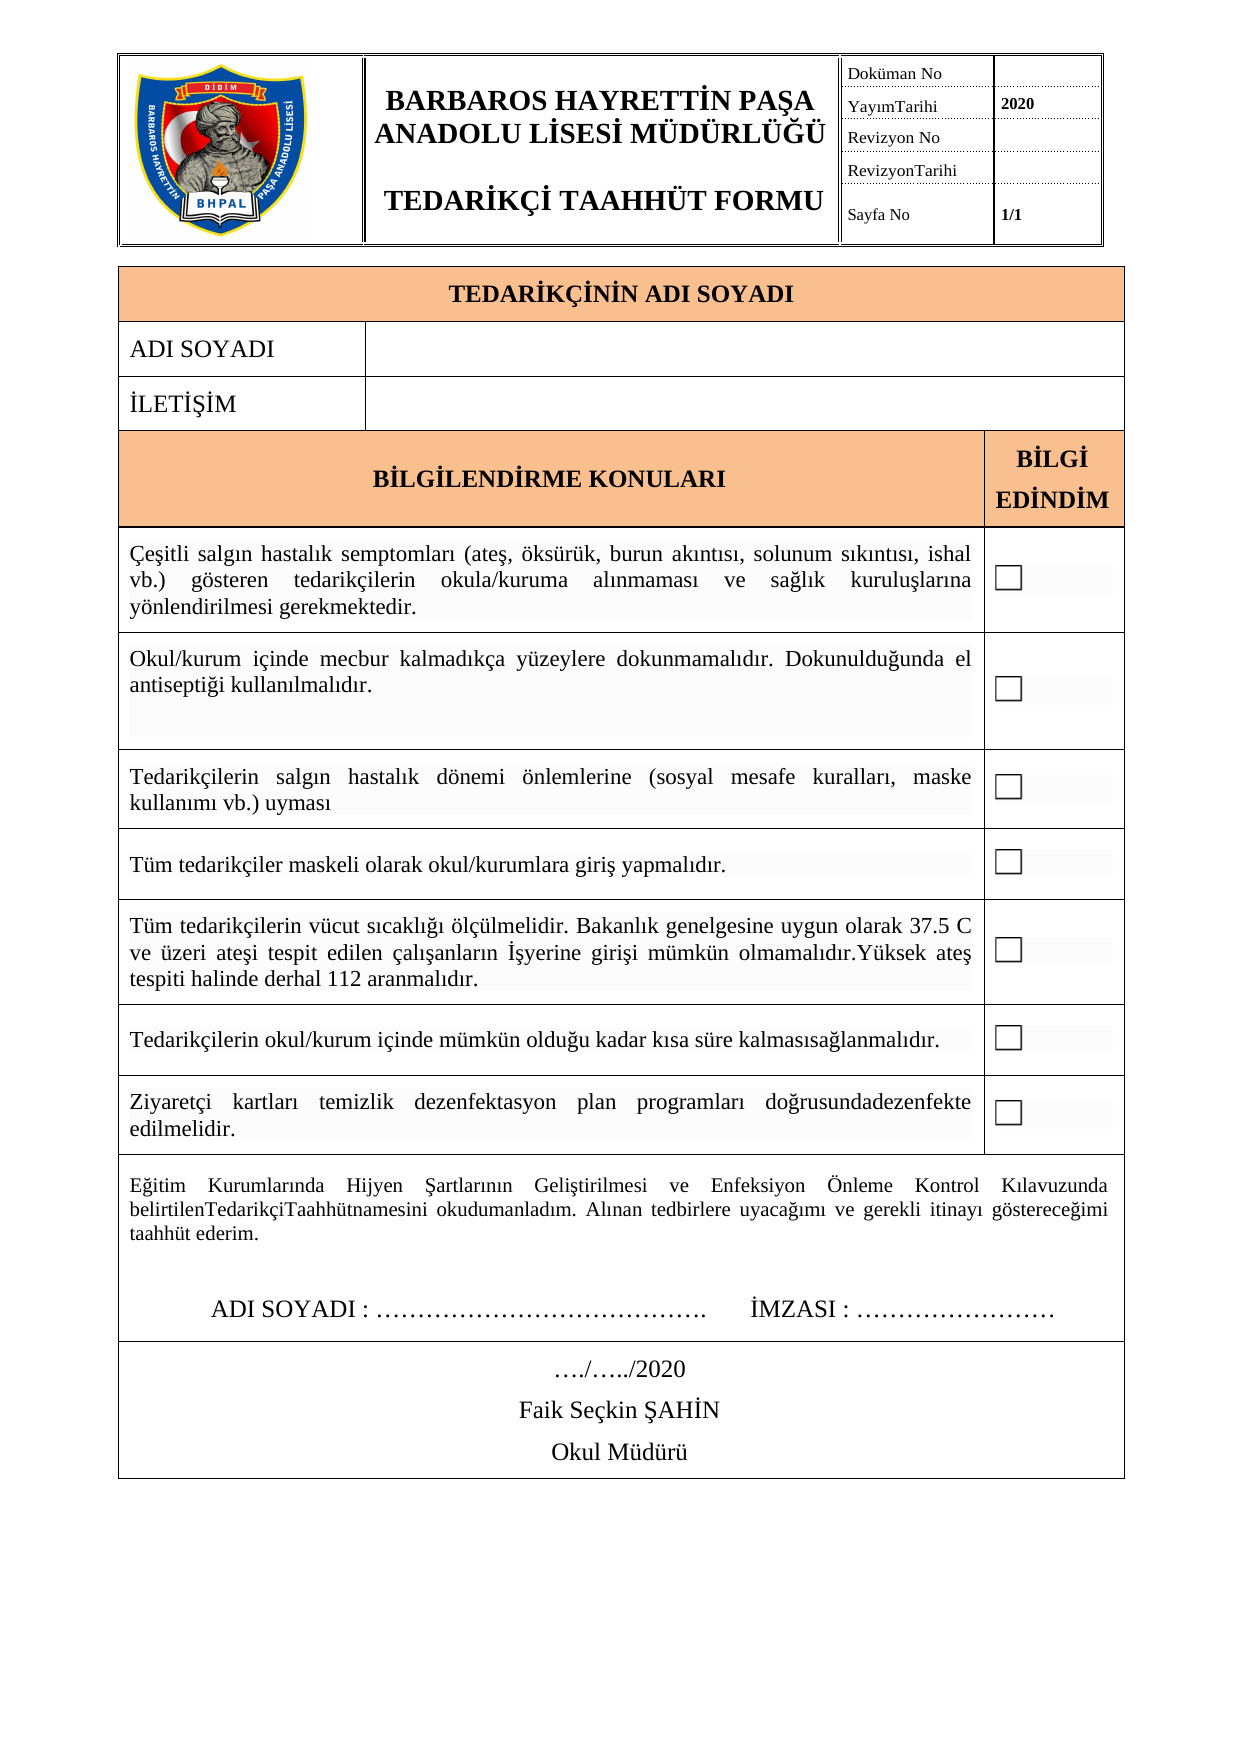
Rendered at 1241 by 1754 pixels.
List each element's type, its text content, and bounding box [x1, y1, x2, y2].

table_header TEDARİKÇİNİN ADI SOYADI [119, 267, 1124, 321]
table_cell Okul/kurum içinde mecbur kalmadıkça yüzeylere dokunmamalıdır. Dokunulduğunda el antiseptiği kullanılmalıdır. [119, 633, 984, 749]
table_cell Tedarikçilerin okul/kurum içinde mümkün olduğu kadar kısa süre kalmasısağlanmalıdır. [119, 1005, 984, 1075]
table_cell ADI SOYADI [119, 322, 365, 376]
table_cell [366, 377, 1124, 430]
table_cell [985, 750, 1124, 828]
picture [125, 56, 316, 244]
table_cell [985, 900, 1124, 1004]
table_cell …./…../2020 Faik Seçkin ŞAHİN Okul Müdürü [119, 1342, 1124, 1478]
table_cell Ziyaretçi kartları temizlik dezenfektasyon plan programları doğrusundadezenfekte edilmelidir. [119, 1076, 984, 1153]
table_cell Çeşitli salgın hastalık semptomları (ateş, öksürük, burun akıntısı, solunum sıkıntısı, ishal vb.) gösteren tedarikçilerin okula/kuruma alınmaması ve sağlık kuruluşlarına yönlendirilmesi gerekmektedir. [119, 528, 984, 632]
table_cell İLETİŞİM [119, 377, 365, 430]
table_cell [985, 1076, 1124, 1153]
table_cell [985, 528, 1124, 632]
picture [995, 565, 1024, 594]
table_cell Tedarikçilerin salgın hastalık dönemi önlemlerine (sosyal mesafe kuralları, maske kullanımı vb.) uyması [119, 750, 984, 828]
table_cell [985, 1005, 1124, 1075]
picture [995, 676, 1024, 705]
table_cell [985, 633, 1124, 749]
table_cell Eğitim Kurumlarında Hijyen Şartlarının Geliştirilmesi ve Enfeksiyon Önleme Kontrol Kılavuzunda belirtilenTedarikçiTaahhütnamesini okudumanladım. Alınan tedbirlere uyacağımı ve gerekli itinayı göstereceğimi taahhüt ederim. ADI SOYADI : …………………………………. İMZASI : …………………… [119, 1155, 1124, 1341]
picture [995, 774, 1024, 803]
table_cell BİLGİLENDİRME KONULARI [119, 431, 984, 526]
picture [995, 1100, 1024, 1129]
picture [995, 1025, 1024, 1054]
table_cell [985, 829, 1124, 899]
table_cell Tüm tedarikçiler maskeli olarak okul/kurumlara giriş yapmalıdır. [119, 829, 984, 899]
table_cell [366, 322, 1124, 376]
table_cell Tüm tedarikçilerin vücut sıcaklığı ölçülmelidir. Bakanlık genelgesine uygun olarak 37.5 C ve üzeri ateşi tespit edilen çalışanların İşyerine girişi mümkün olmamalıdır.Yüksek ateş tespiti halinde derhal 112 aranmalıdır. [119, 900, 984, 1004]
picture [995, 849, 1024, 878]
picture [995, 937, 1024, 966]
table_cell BİLGİ EDİNDİM [985, 431, 1124, 526]
